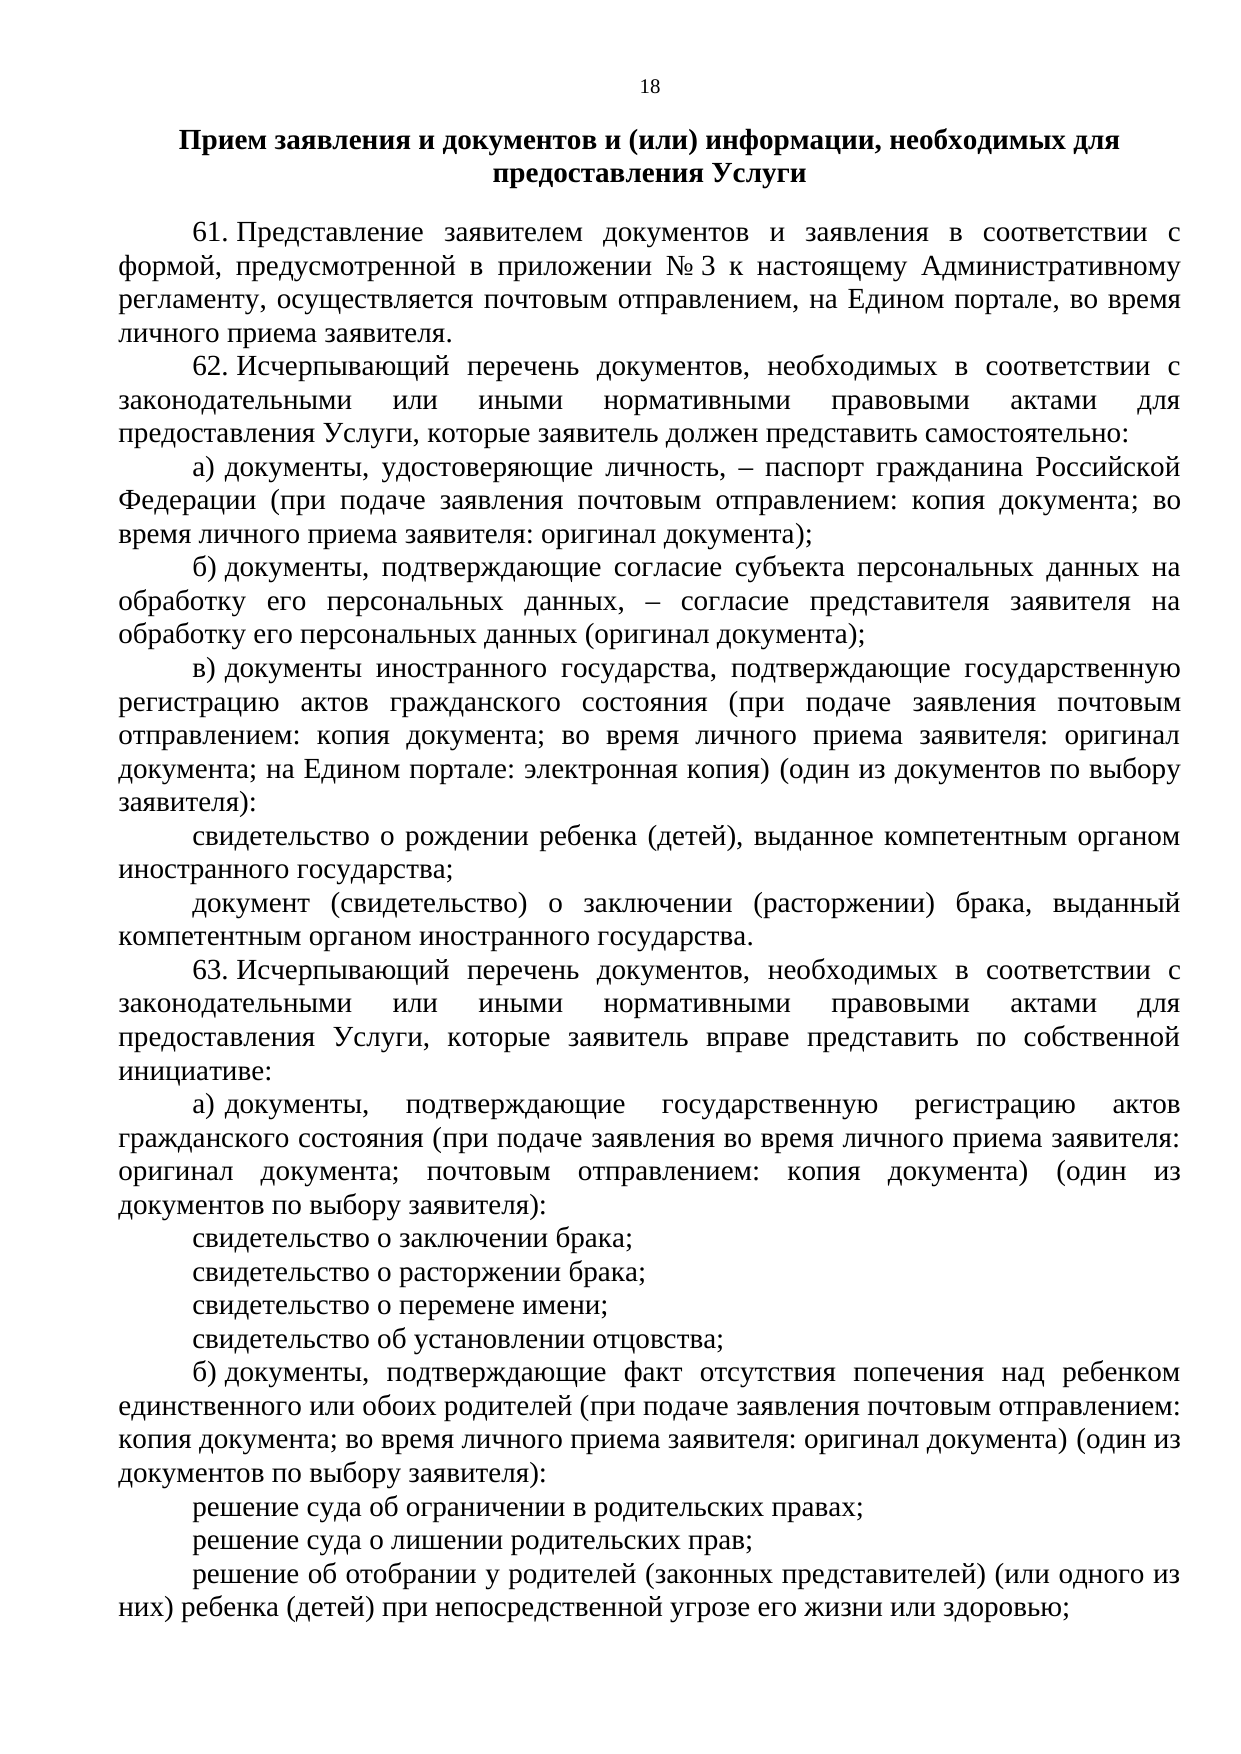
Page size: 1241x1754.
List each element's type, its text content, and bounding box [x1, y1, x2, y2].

text решение суда об ограничении в родительских правах; [118, 1489, 1181, 1522]
list документы, удостоверяющие личность , – паспорт гражданина Российской Федерации (при подаче заявления почтовым отправлением: копия документа; во время личного приема заявителя: оригинал документа); [118, 449, 1181, 549]
text Прием заявления и документов и (или) информации, необходимых для предоставления Услуги [118, 122, 1181, 189]
list документы, подтверждающие согласие субъекта персональных данных на обработку его персональных данных, – согласие представителя заявителя на обработку его персональных данных (оригинал документа); [118, 549, 1181, 650]
text решение суда о лишении родительских прав; [118, 1522, 1181, 1556]
text документ (свидетельство) о заключении (расторжении) брака, выданный компетентным органом иностранного государства. [118, 885, 1181, 952]
list Представление заявителем документов и заявления в соответствии с формой, предусмотренной в приложении № 3 к настоящему Административному регламенту, осуществляется почтовым отправлением, на Едином портале, во время личного приема заявителя. [118, 214, 1181, 348]
text свидетельство о перемене имени; [118, 1287, 1181, 1321]
list документы, подтверждающие факт отсутствия попечения над ребенком единственного или обоих родителей (при подаче заявления почтовым отправлением: копия документа; во время личного приема заявителя: оригинал документа) (один из документов по выбору заявителя): [118, 1354, 1181, 1489]
list документы иностранного государства, подтверждающие государственную регистрацию актов гражданского состояния (при подаче заявления почтовым отправлением: копия документа; во время личного приема заявителя: оригинал документа; на Едином портале: электронная копия) (один из документов по выбору заявителя): [118, 650, 1181, 818]
text свидетельство о заключении брака; [118, 1220, 1181, 1254]
text свидетельство об установлении отцовства; [118, 1321, 1181, 1354]
text решение об отобрании у родителей (законных представителей) (или одного из них) ребенка (детей) при непосредственной угрозе его жизни или здоровью; [118, 1556, 1181, 1623]
list Исчерпывающий перечень документов, необходимых в соответствии с законодательными или иными нормативными правовыми актами для предоставления Услуги, которые заявитель должен представить самостоятельно: [118, 348, 1181, 449]
text свидетельство о расторжении брака; [118, 1254, 1181, 1287]
list документы, подтверждающие государственную регистрацию актов гражданского состояния (при подаче заявления во время личного приема заявителя: оригинал документа; почтовым отправлением: копия документа) (один из документов по выбору заявителя): [118, 1086, 1181, 1220]
text свидетельство о рождении ребенка (детей), выданное компетентным органом иностранного государства; [118, 818, 1181, 885]
list Исчерпывающий перечень документов, необходимых в соответствии с законодательными или иными нормативными правовыми актами для предоставления Услуги, которые заявитель вправе представить по собственной инициативе: [118, 952, 1181, 1086]
